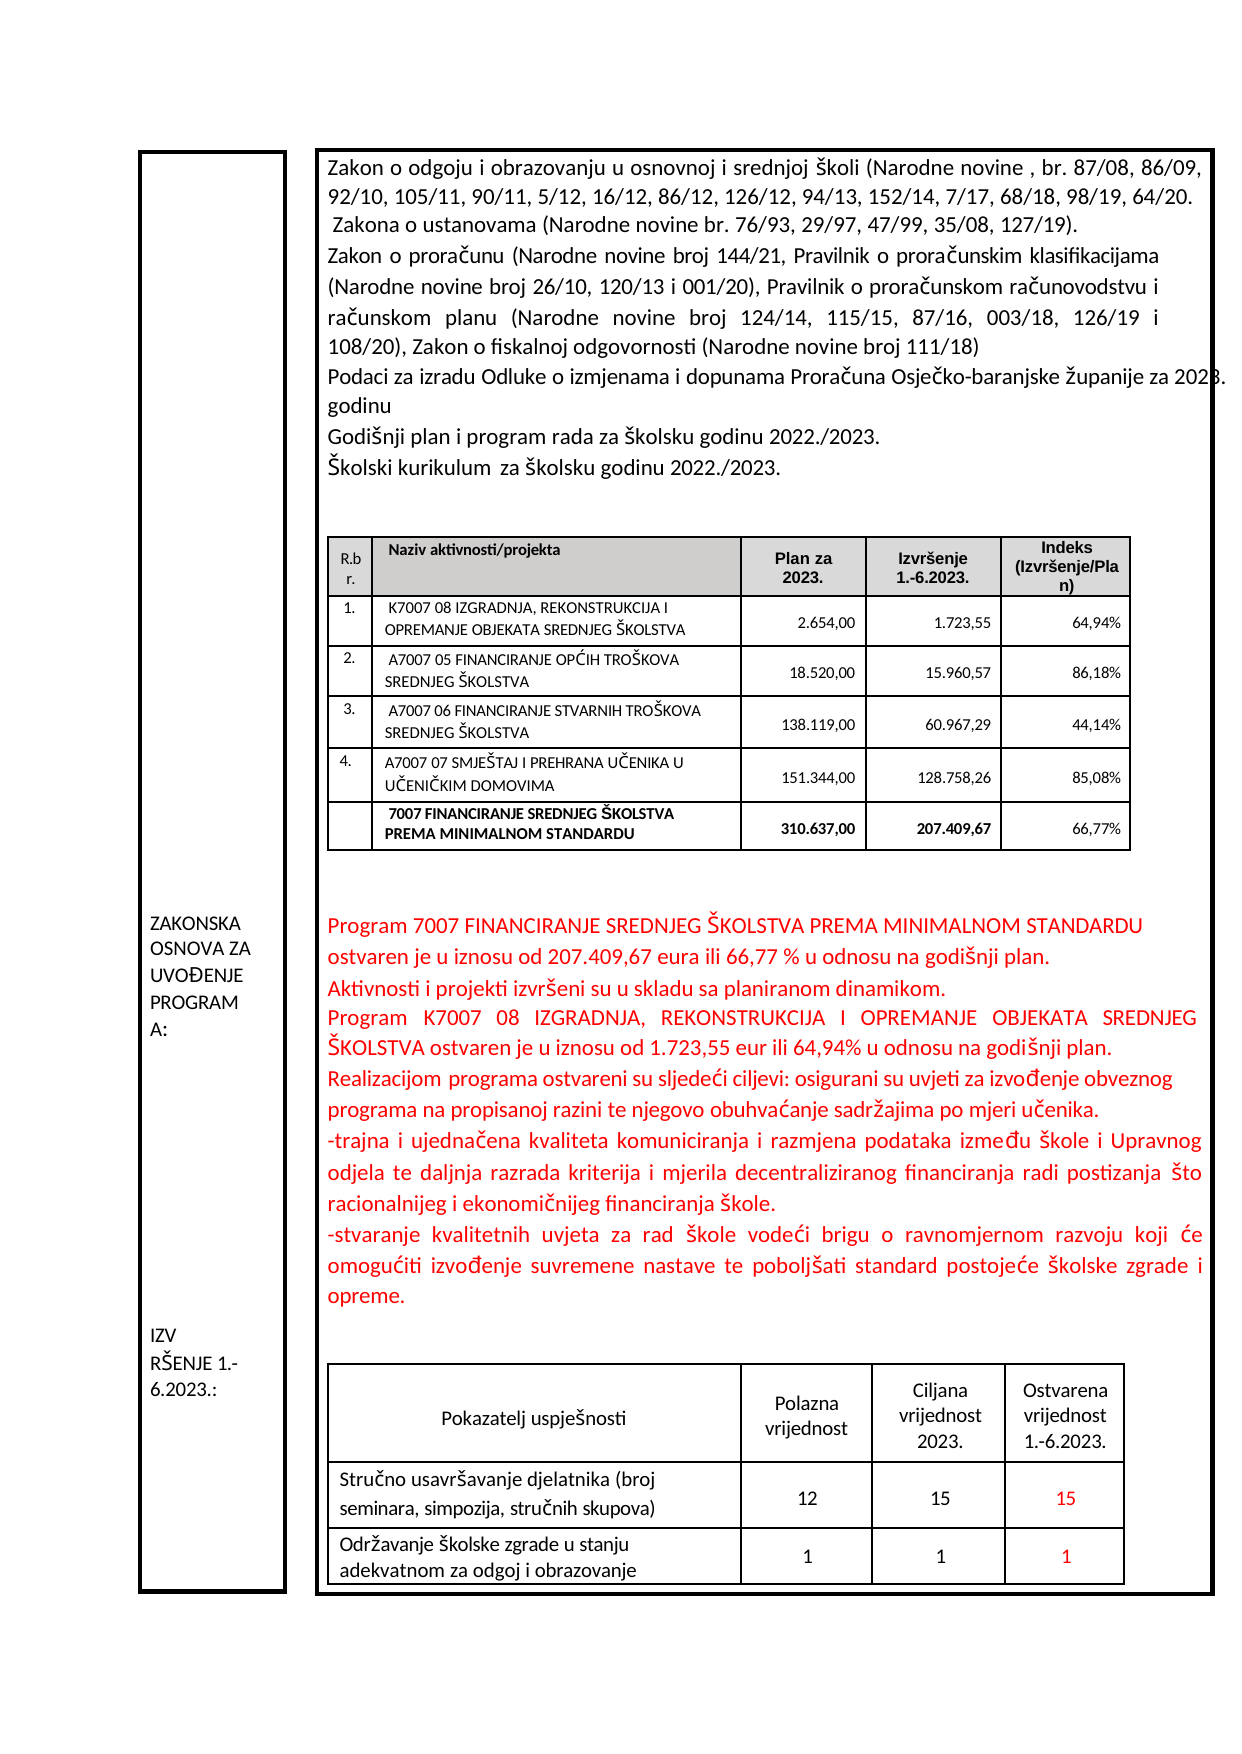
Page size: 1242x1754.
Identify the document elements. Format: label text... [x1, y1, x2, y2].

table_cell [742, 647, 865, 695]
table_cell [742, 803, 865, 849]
text ostvaren je u iznosu od 207.409,67 eura ili 66,77 % u odnosu na godišnji plan. Aktivnosti i projekti izvršeni su u skladu sa planiranom dinamikom. [327, 940, 1133, 1003]
text -trajna i ujednačena kvaliteta komuniciranja i razmjena podataka između škole i Upravnog odjela te daljnja razrada kriterija i mjerila decentraliziranog financiranja radi postizanja što racionalnijeg i ekonomičnijeg financiranja škole. [327, 1124, 1202, 1218]
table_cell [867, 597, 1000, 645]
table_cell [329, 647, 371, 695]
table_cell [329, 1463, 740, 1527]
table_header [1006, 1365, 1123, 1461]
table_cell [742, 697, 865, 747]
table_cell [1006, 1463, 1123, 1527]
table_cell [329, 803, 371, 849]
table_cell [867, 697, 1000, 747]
text ŠKOLSTVA ostvaren je u iznosu od 1.723,55 eur ili 64,94% u odnosu na godišnji plan. Realizacijom programa ostvareni su sljedeći ciljevi: osigurani su uvjeti za izvođenje obveznog programa na propisanoj razini te njegovo obuhvaćanje sadržajima po mjeri učenika. [327, 1031, 1227, 1124]
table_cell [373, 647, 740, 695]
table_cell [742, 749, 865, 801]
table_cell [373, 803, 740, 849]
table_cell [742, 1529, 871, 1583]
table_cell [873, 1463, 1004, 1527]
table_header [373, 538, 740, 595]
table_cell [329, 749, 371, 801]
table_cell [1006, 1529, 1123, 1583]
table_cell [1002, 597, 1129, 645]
text Zakon o odgoju i obrazovanju u osnovnoj i srednjoj školi (Narodne novine , br. 87/08, 86/09, 92/10, 105/11, 90/11, 5/12, 16/12, 86/12, 126/12, 94/13, 152/14, 7/17, 68/18, 98/19, 64/20. [327, 151, 1202, 211]
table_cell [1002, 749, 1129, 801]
text -stvaranje kvalitetnih uvjeta za rad škole vodeći brigu o ravnomjernom razvoju koji će omogućiti izvođenje suvremene nastave te poboljšati standard postojeće školske zgrade i opreme. [327, 1218, 1203, 1309]
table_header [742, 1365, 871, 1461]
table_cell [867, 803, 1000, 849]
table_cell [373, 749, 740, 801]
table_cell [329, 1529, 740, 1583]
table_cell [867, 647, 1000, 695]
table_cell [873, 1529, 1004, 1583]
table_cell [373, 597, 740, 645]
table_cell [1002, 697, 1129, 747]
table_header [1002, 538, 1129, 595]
text Podaci za izradu Odluke o izmjenama i dopunama Proračuna Osječko-baranjske županije za 2023. godinu [327, 360, 1227, 419]
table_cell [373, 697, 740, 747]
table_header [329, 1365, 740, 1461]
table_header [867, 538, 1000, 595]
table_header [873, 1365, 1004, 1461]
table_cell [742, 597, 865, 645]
text Godišnji plan i program rada za školsku godinu 2022./2023. [327, 419, 1227, 451]
text Program K7007 08 IZGRADNJA, REKONSTRUKCIJA I OPREMANJE OBJEKATA SREDNJEG [327, 1003, 1227, 1031]
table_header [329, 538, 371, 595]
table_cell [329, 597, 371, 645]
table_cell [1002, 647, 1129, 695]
text Program 7007 FINANCIRANJE SREDNJEG ŠKOLSTVA PREMA MINIMALNOM STANDARDU [327, 909, 1227, 940]
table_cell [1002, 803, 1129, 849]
text Zakona o ustanovama (Narodne novine br. 76/93, 29/97, 47/99, 35/08, 127/19). [332, 211, 1227, 238]
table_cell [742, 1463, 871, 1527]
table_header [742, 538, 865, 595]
text Školski kurikulum za školsku godinu 2022./2023. [327, 451, 1227, 482]
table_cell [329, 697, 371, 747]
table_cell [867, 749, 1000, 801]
text Zakon o proračunu (Narodne novine broj 144/21, Pravilnik o proračunskim klasifikacijama (Narodne novine broj 26/10, 120/13 i 001/20), Pravilnik o proračunskom računovodstvu i računskom planu (Narodne novine broj 124/14, 115/15, 87/16, 003/18, 126/19 i 108/20), Zakon o fiskalnoj odgovornosti (Narodne novine broj 111/18) [327, 238, 1159, 360]
